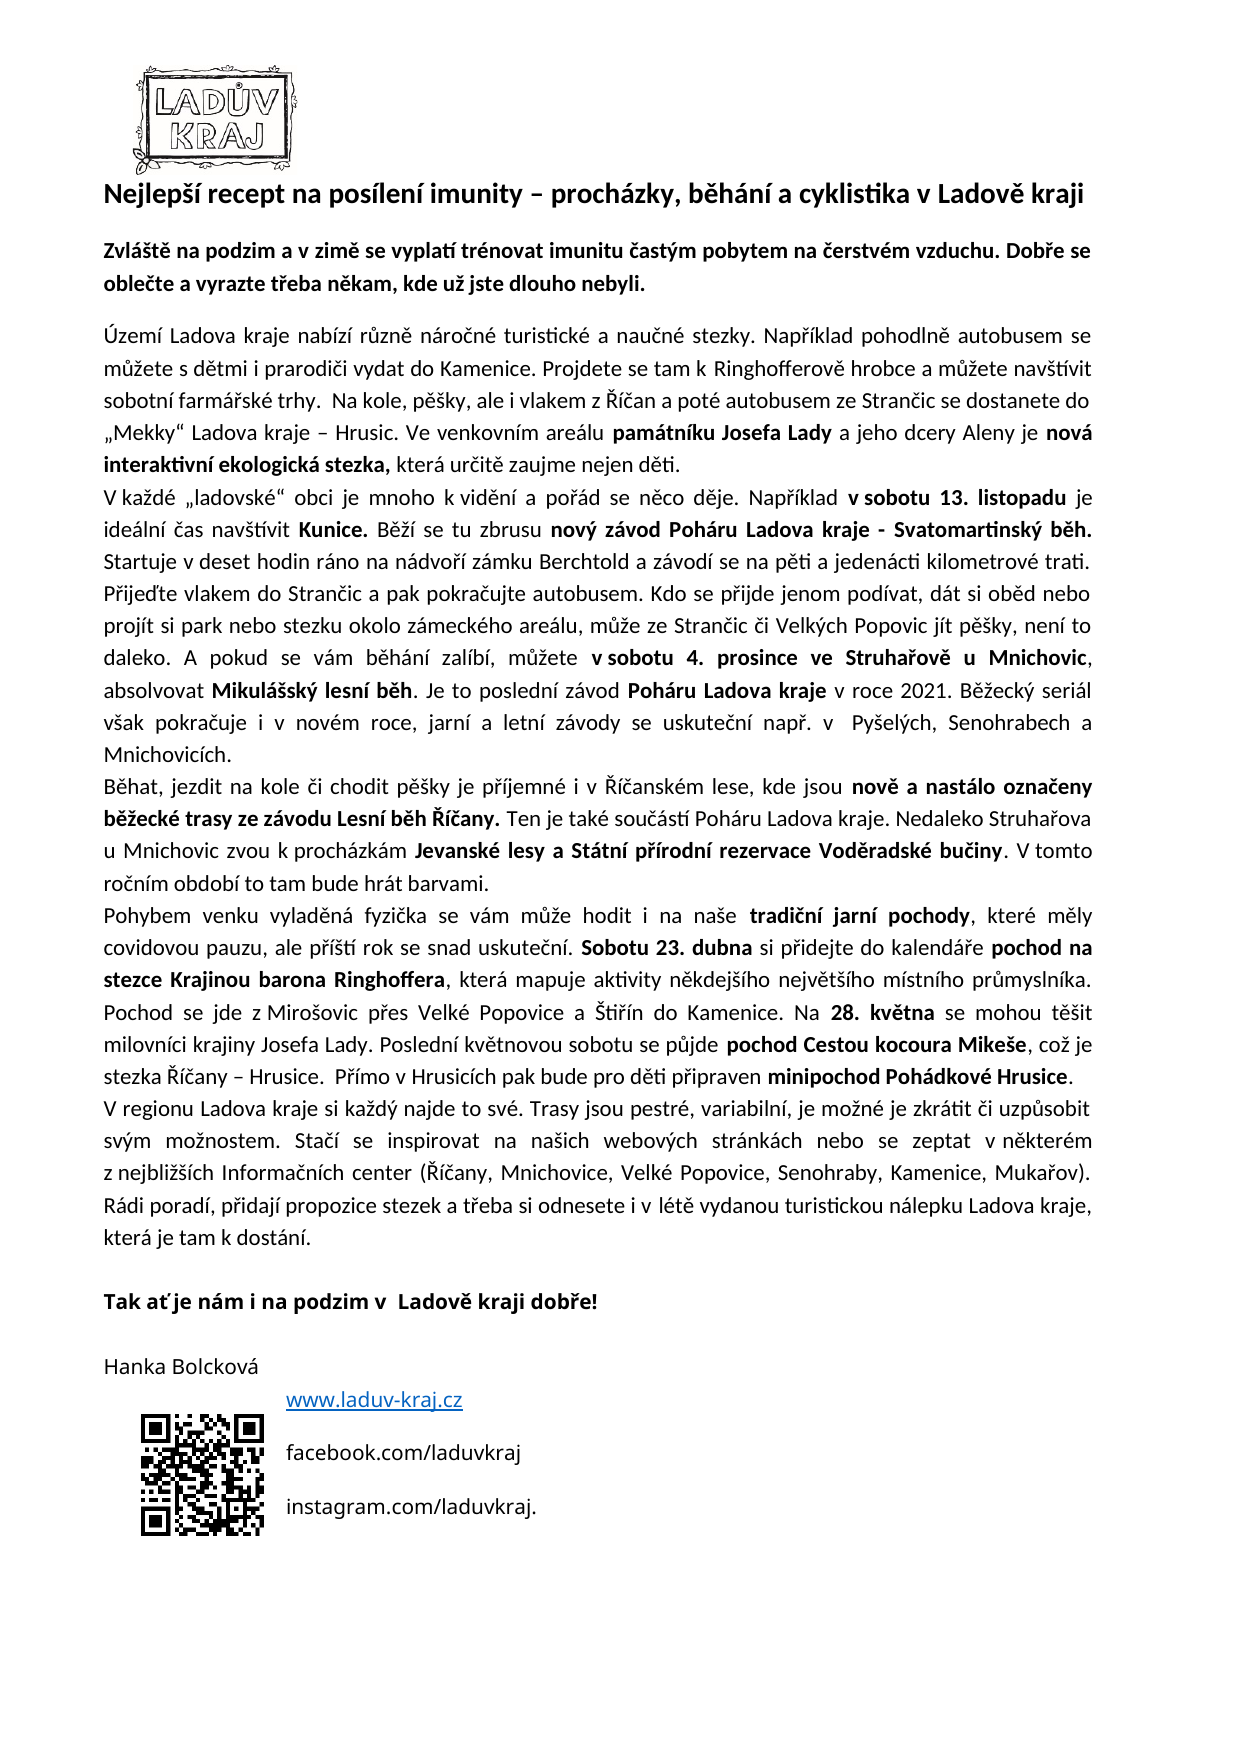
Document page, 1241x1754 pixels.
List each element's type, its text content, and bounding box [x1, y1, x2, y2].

text Hanka Bolcková [103, 1352, 1093, 1381]
text facebook.com/laduvkraj [267, 1438, 1093, 1467]
picture [132, 65, 298, 175]
text Území Ladova kraje nabízí různě náročné turistické a naučné stezky. Například pohodlně autobusem se můžete s dětmi i prarodiči vydat do Kamenice. Projdete se tam k Ringhofferově hrobce a můžete navštívit sobotní farmářské trhy. Na kole, pěšky, ale i vlakem z Říčan a poté autobusem ze Strančic se dostanete do „Mekky“ Ladova kraje – Hrusic. Ve venkovním areálu památníku Josefa Lady a jeho dcery Aleny je nová interaktivní ekologická stezka, která určitě zaujme nejen děti. [103, 322, 1093, 478]
picture [132, 1405, 267, 1540]
text Pohybem venku vyladěná fyzička se vám může hodit i na naše tradiční jarní pochody, které měly covidovou pauzu, ale příští rok se snad uskuteční. Sobotu 23. dubna si přidejte do kalendáře pochod na stezce Krajinou barona Ringhoffera, která mapuje aktivity někdejšího největšího místního průmyslníka. Pochod se jde z Mirošovic přes Velké Popovice a Štiřín do Kamenice. Na 28. května se mohou těšit milovníci krajiny Josefa Lady. Poslední květnovou sobotu se půjde pochod Cestou kocoura Mikeše, což je stezka Říčany – Hrusice. Přímo v Hrusicích pak bude pro děti připraven minipochod Pohádkové Hrusice. [103, 901, 1093, 1090]
text Běhat, jezdit na kole či chodit pěšky je příjemné i v Říčanském lese, kde jsou nově a nastálo označeny běžecké trasy ze závodu Lesní běh Říčany. Ten je také součástí Poháru Ladova kraje. Nedaleko Struhařova u Mnichovic zvou k procházkám Jevanské lesy a Státní přírodní rezervace Voděradské bučiny. V tomto ročním období to tam bude hrát barvami. [103, 772, 1093, 897]
text Nejlepší recept na posílení imunity – procházky, běhání a cyklistika v Ladově kraji [103, 175, 1093, 210]
text Zvláště na podzim a v zimě se vyplatí trénovat imunitu častým pobytem na čerstvém vzduchu. Dobře se oblečte a vyrazte třeba někam, kde už jste dlouho nebyli. [103, 236, 1093, 297]
text www.laduv-kraj.cz [133, 1385, 1093, 1413]
text Tak ať je nám i na podzim v Ladově kraji dobře! [103, 1287, 1093, 1316]
text instagram.com/laduvkraj. [267, 1492, 1093, 1520]
text V regionu Ladova kraje si každý najde to své. Trasy jsou pestré, variabilní, je možné je zkrátit či uzpůsobit svým možnostem. Stačí se inspirovat na našich webových stránkách nebo se zeptat v některém z nejbližších Informačních center (Říčany, Mnichovice, Velké Popovice, Senohraby, Kamenice, Mukařov). Rádi poradí, přidají propozice stezek a třeba si odnesete i v létě vydanou turistickou nálepku Ladova kraje, která je tam k dostání. [103, 1094, 1093, 1251]
text V každé „ladovské“ obci je mnoho k vidění a pořád se něco děje. Například v sobotu 13. listopadu je ideální čas navštívit Kunice. Běží se tu zbrusu nový závod Poháru Ladova kraje - Svatomartinský běh. Startuje v deset hodin ráno na nádvoří zámku Berchtold a závodí se na pěti a jedenácti kilometrové trati. Přijeďte vlakem do Strančic a pak pokračujte autobusem. Kdo se přijde jenom podívat, dát si oběd nebo projít si park nebo stezku okolo zámeckého areálu, může ze Strančic či Velkých Popovic jít pěšky, není to daleko. A pokud se vám běhání zalíbí, můžete v sobotu 4. prosince ve Struhařově u Mnichovic, absolvovat Mikulášský lesní běh. Je to poslední závod Poháru Ladova kraje v roce 2021. Běžecký seriál však pokračuje i v novém roce, jarní a letní závody se uskuteční např. v Pyšelých, Senohrabech a Mnichovicích. [103, 483, 1093, 768]
